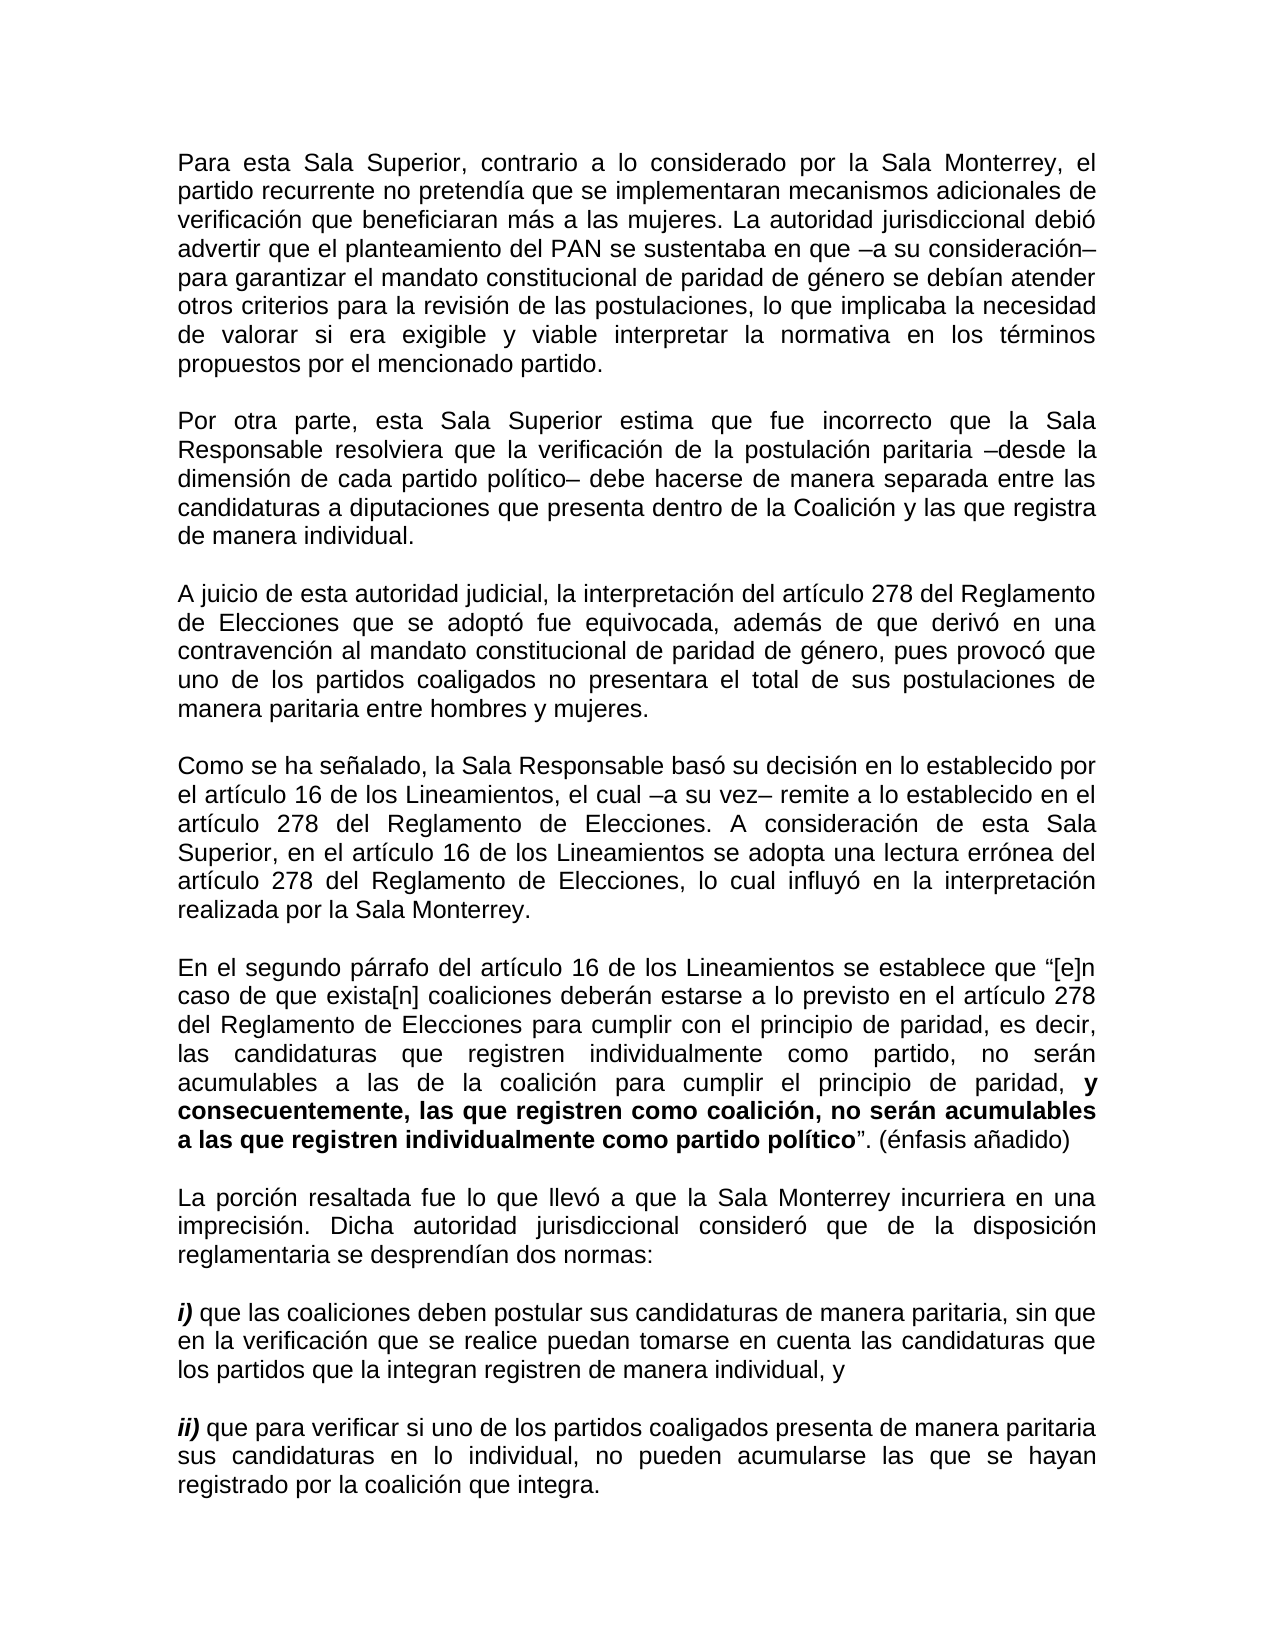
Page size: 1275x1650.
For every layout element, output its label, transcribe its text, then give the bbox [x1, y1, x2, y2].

text En el segundo párrafo del artículo 16 de los Lineamientos se establece que “[e]n caso de que exista[n] coaliciones deberán estarse a lo previsto en el artículo 278 del Reglamento de Elecciones para cumplir con el principio de paridad, es decir, las candidaturas que registren individualmente como partido, no serán acumulables a las de la coalición para cumplir el principio de paridad, y consecuentemente, las que registren como coalición, no serán acumulables a las que registren individualmente como partido político”. (énfasis añadido) [177, 953, 1098, 1154]
text ii) que para verificar si uno de los partidos coaligados presenta de manera paritaria sus candidaturas en lo individual, no pueden acumularse las que se hayan registrado por la coalición que integra. [177, 1413, 1098, 1499]
text La porción resaltada fue lo que llevó a que la Sala Monterrey incurriera en una imprecisión. Dicha autoridad jurisdiccional consideró que de la disposición reglamentaria se desprendían dos normas: [177, 1183, 1098, 1269]
text i) que las coaliciones deben postular sus candidaturas de manera paritaria, sin que en la verificación que se realice puedan tomarse en cuenta las candidaturas que los partidos que la integran registren de manera individual, y [177, 1298, 1098, 1384]
text Para esta Sala Superior, contrario a lo considerado por la Sala Monterrey, el partido recurrente no pretendía que se implementaran mecanismos adicionales de verificación que beneficiaran más a las mujeres. La autoridad jurisdiccional debió advertir que el planteamiento del PAN se sustentaba en que –a su consideración– para garantizar el mandato constitucional de paridad de género se debían atender otros criterios para la revisión de las postulaciones, lo que implicaba la necesidad de valorar si era exigible y viable interpretar la normativa en los términos propuestos por el mencionado partido. [177, 148, 1098, 378]
text Por otra parte, esta Sala Superior estima que fue incorrecto que la Sala Responsable resolviera que la verificación de la postulación paritaria –desde la dimensión de cada partido político– debe hacerse de manera separada entre las candidaturas a diputaciones que presenta dentro de la Coalición y las que registra de manera individual. [177, 406, 1098, 550]
text A juicio de esta autoridad judicial, la interpretación del artículo 278 del Reglamento de Elecciones que se adoptó fue equivocada, además de que derivó en una contravención al mandato constitucional de paridad de género, pues provocó que uno de los partidos coaligados no presentara el total de sus postulaciones de manera paritaria entre hombres y mujeres. [177, 579, 1098, 723]
text Como se ha señalado, la Sala Responsable basó su decisión en lo establecido por el artículo 16 de los Lineamientos, el cual –a su vez– remite a lo establecido en el artículo 278 del Reglamento de Elecciones. A consideración de esta Sala Superior, en el artículo 16 de los Lineamientos se adopta una lectura errónea del artículo 278 del Reglamento de Elecciones, lo cual influyó en la interpretación realizada por la Sala Monterrey. [177, 751, 1098, 924]
